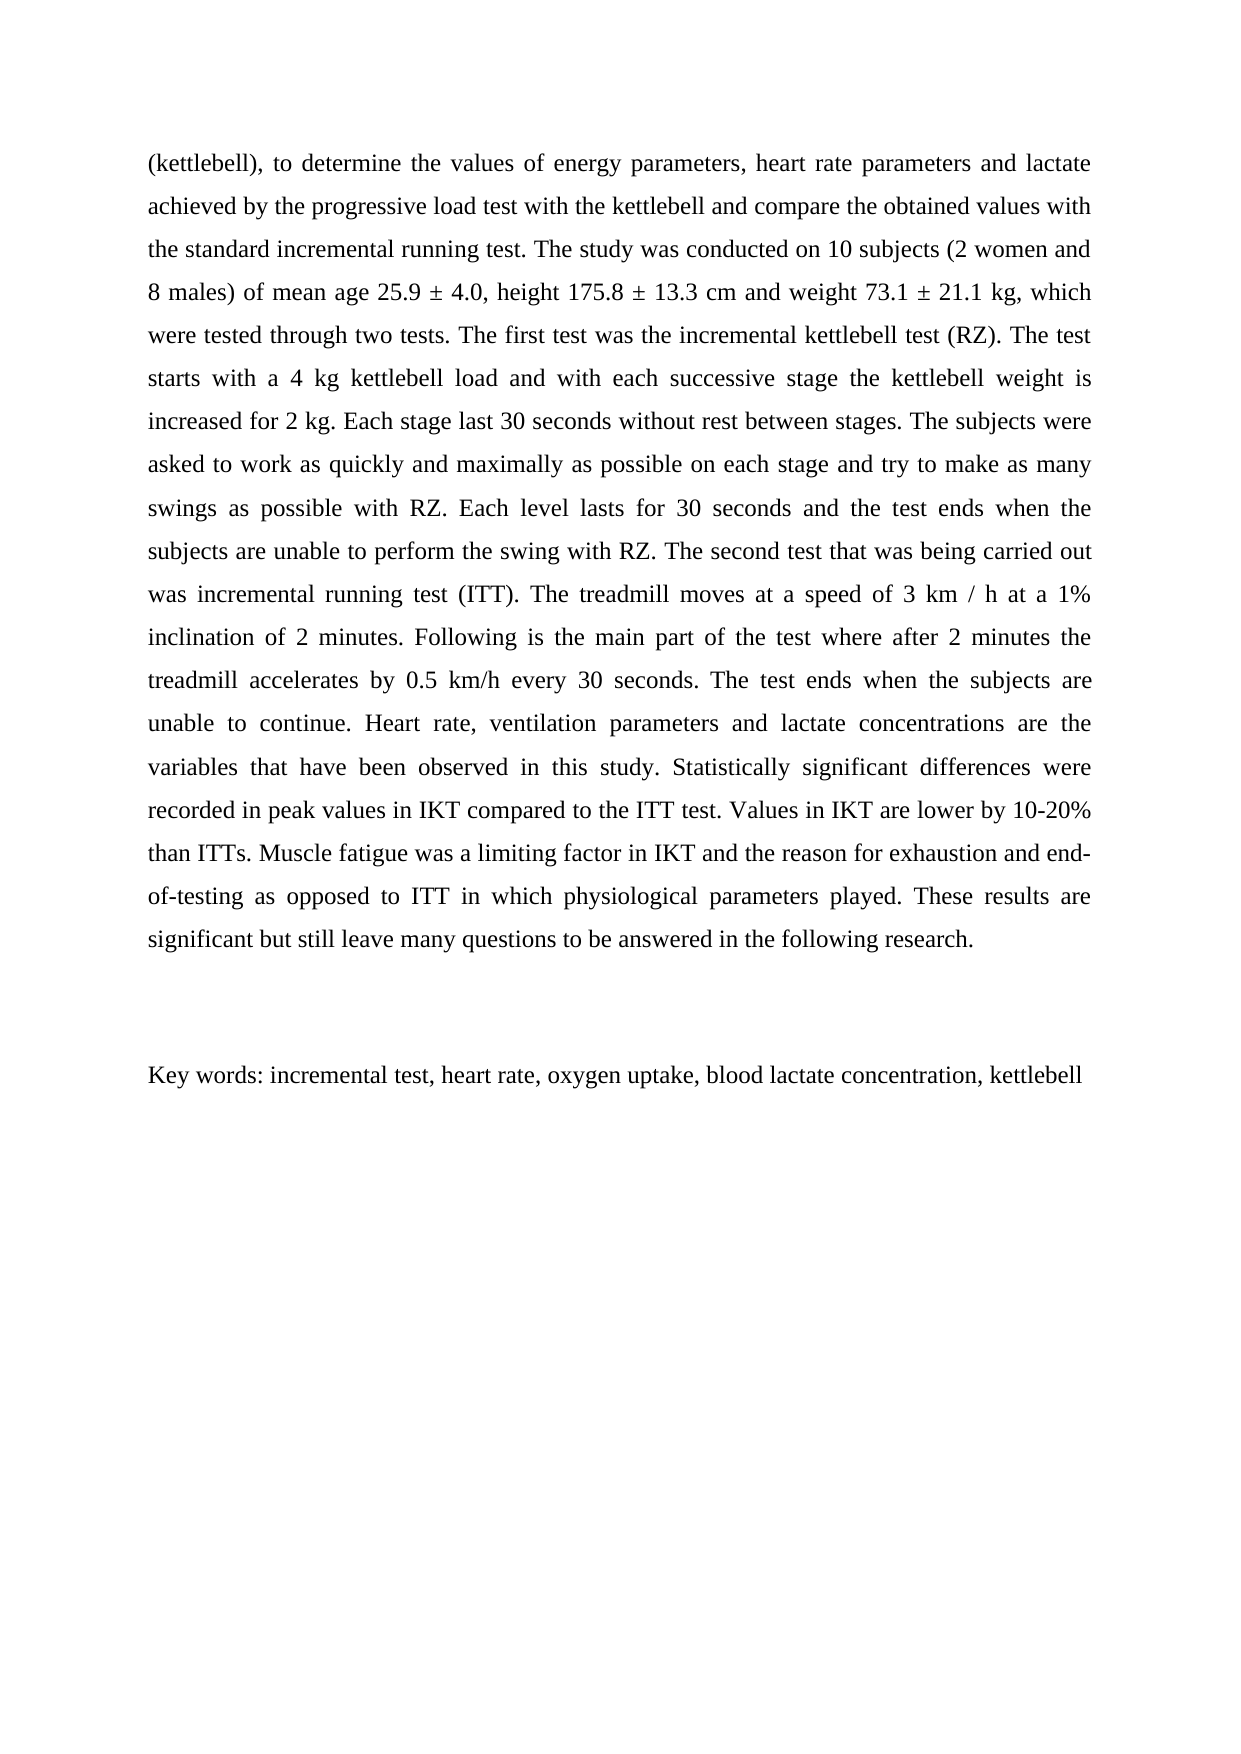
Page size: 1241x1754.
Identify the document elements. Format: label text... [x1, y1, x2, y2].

text Key words: incremental test, heart rate, oxygen uptake, blood lactate concentration, kettlebell [148, 1060, 1093, 1089]
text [148, 148, 1093, 953]
